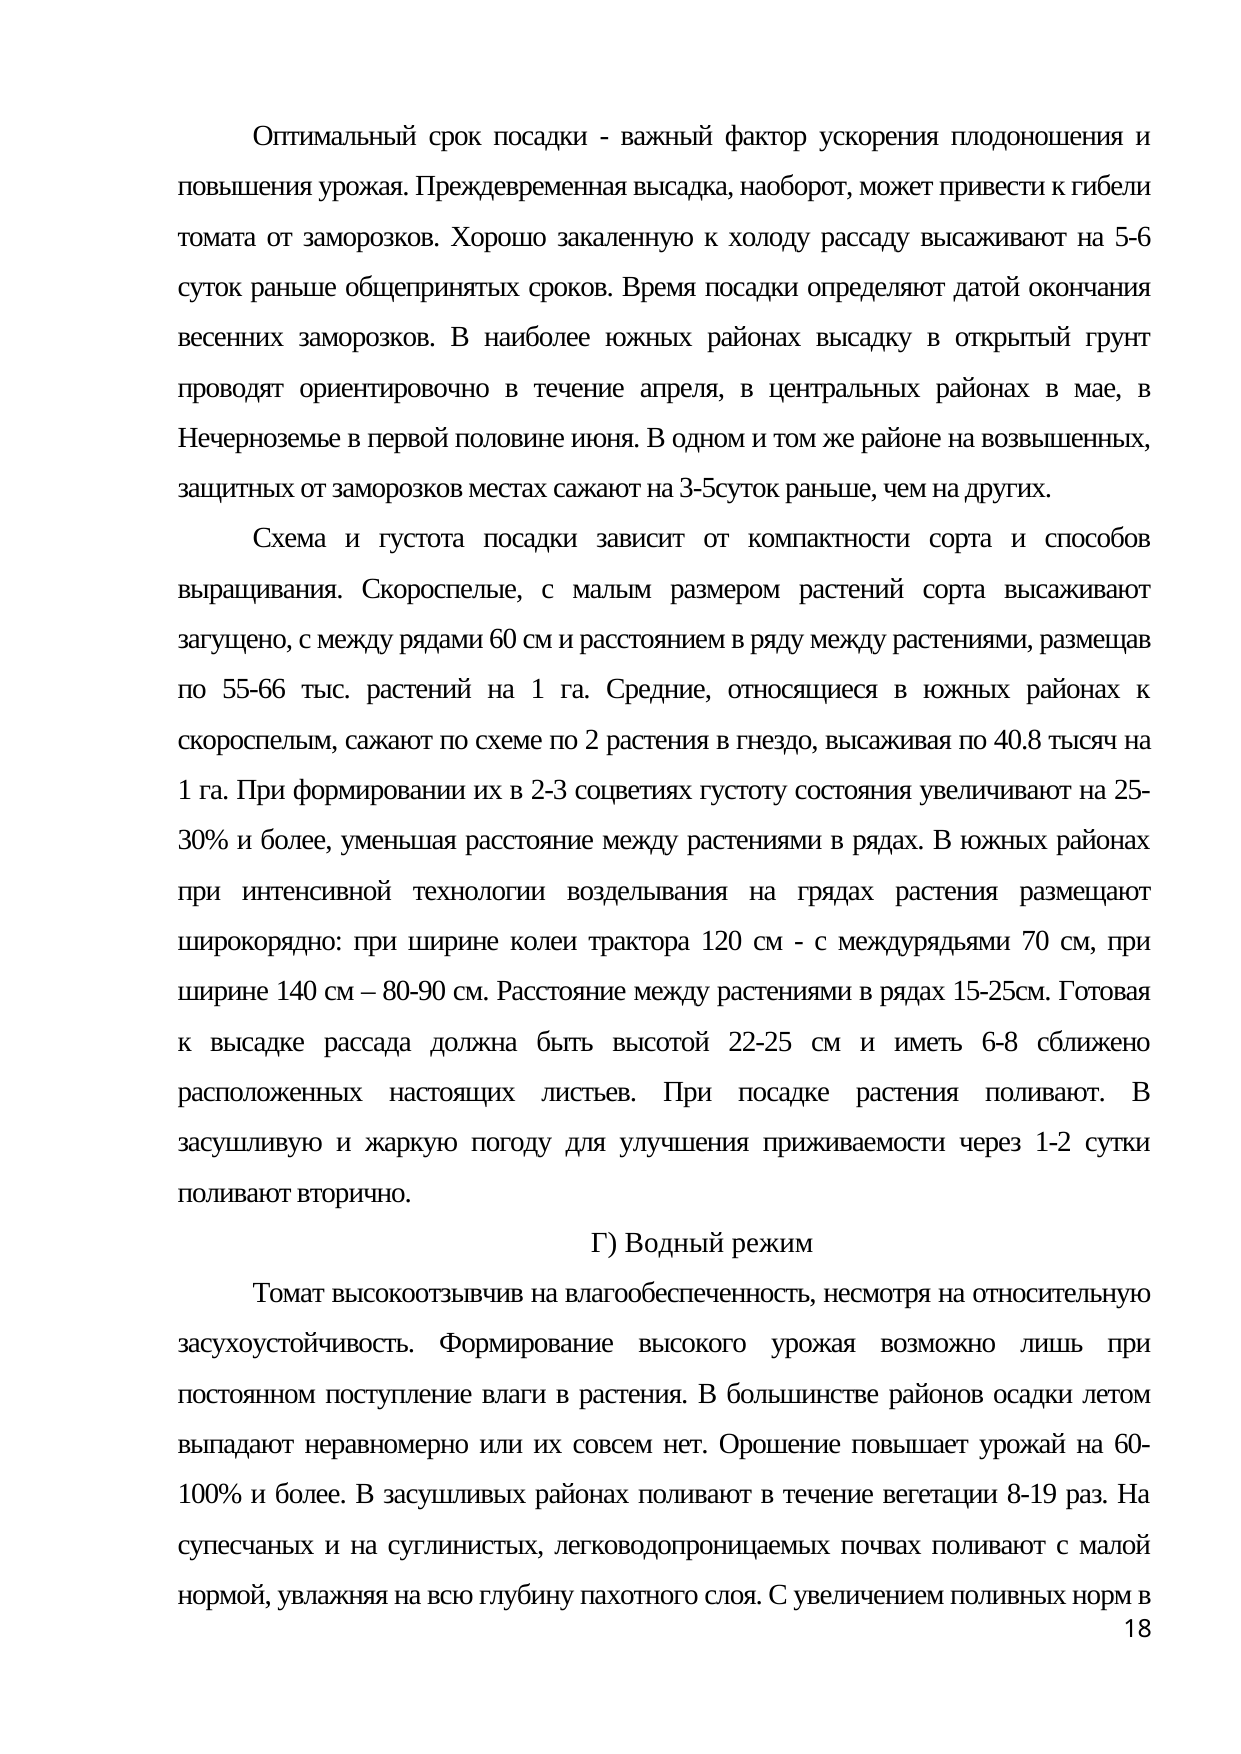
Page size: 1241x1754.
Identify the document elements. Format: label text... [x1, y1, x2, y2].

text Оптимальный срок посадки - важный фактор ускорения плодоношения и повышения урожая. Преждевременная высадка, наоборот, может привести к гибели томата от заморозков. Хорошо закаленную к холоду рассаду высаживают на 5-6 суток раньше общепринятых сроков. Время посадки определяют датой окончания весенних заморозков. В наиболее южных районах высадку в открытый грунт проводят ориентировочно в течение апреля, в центральных районах в мае, в Нечерноземье в первой половине июня. В одном и том же районе на возвышенных, защитных от заморозков местах сажают на 3-5суток раньше, чем на других. [177, 118, 1152, 504]
text Схема и густота посадки зависит от компактности сорта и способов выращивания. Скороспелые, с малым размером растений сорта высаживают загущено, с между рядами 60 см и расстоянием в ряду между растениями, размещав по 55-66 тыс. растений на 1 га. Средние, относящиеся в южных районах к скороспелым, сажают по схеме по 2 растения в гнездо, высаживая по 40.8 тысяч на 1 га. При формировании их в 2-3 соцветиях густоту состояния увеличивают на 25-30% и более, уменьшая расстояние между растениями в рядах. В южных районах при интенсивной технологии возделывания на грядах растения размещают широкорядно: при ширине колеи трактора 120 см - с междурядьями 70 см, при ширине 140 см – 80-90 см. Расстояние между растениями в рядах 15-25см. Готовая к высадке рассада должна быть высотой 22-25 см и иметь 6-8 сближено расположенных настоящих листьев. При посадке растения поливают. В засушливую и жаркую погоду для улучшения приживаемости через 1-2 сутки поливают вторично. [177, 521, 1152, 1208]
text Г) Водный режим [177, 1225, 1152, 1258]
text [177, 1275, 1152, 1611]
